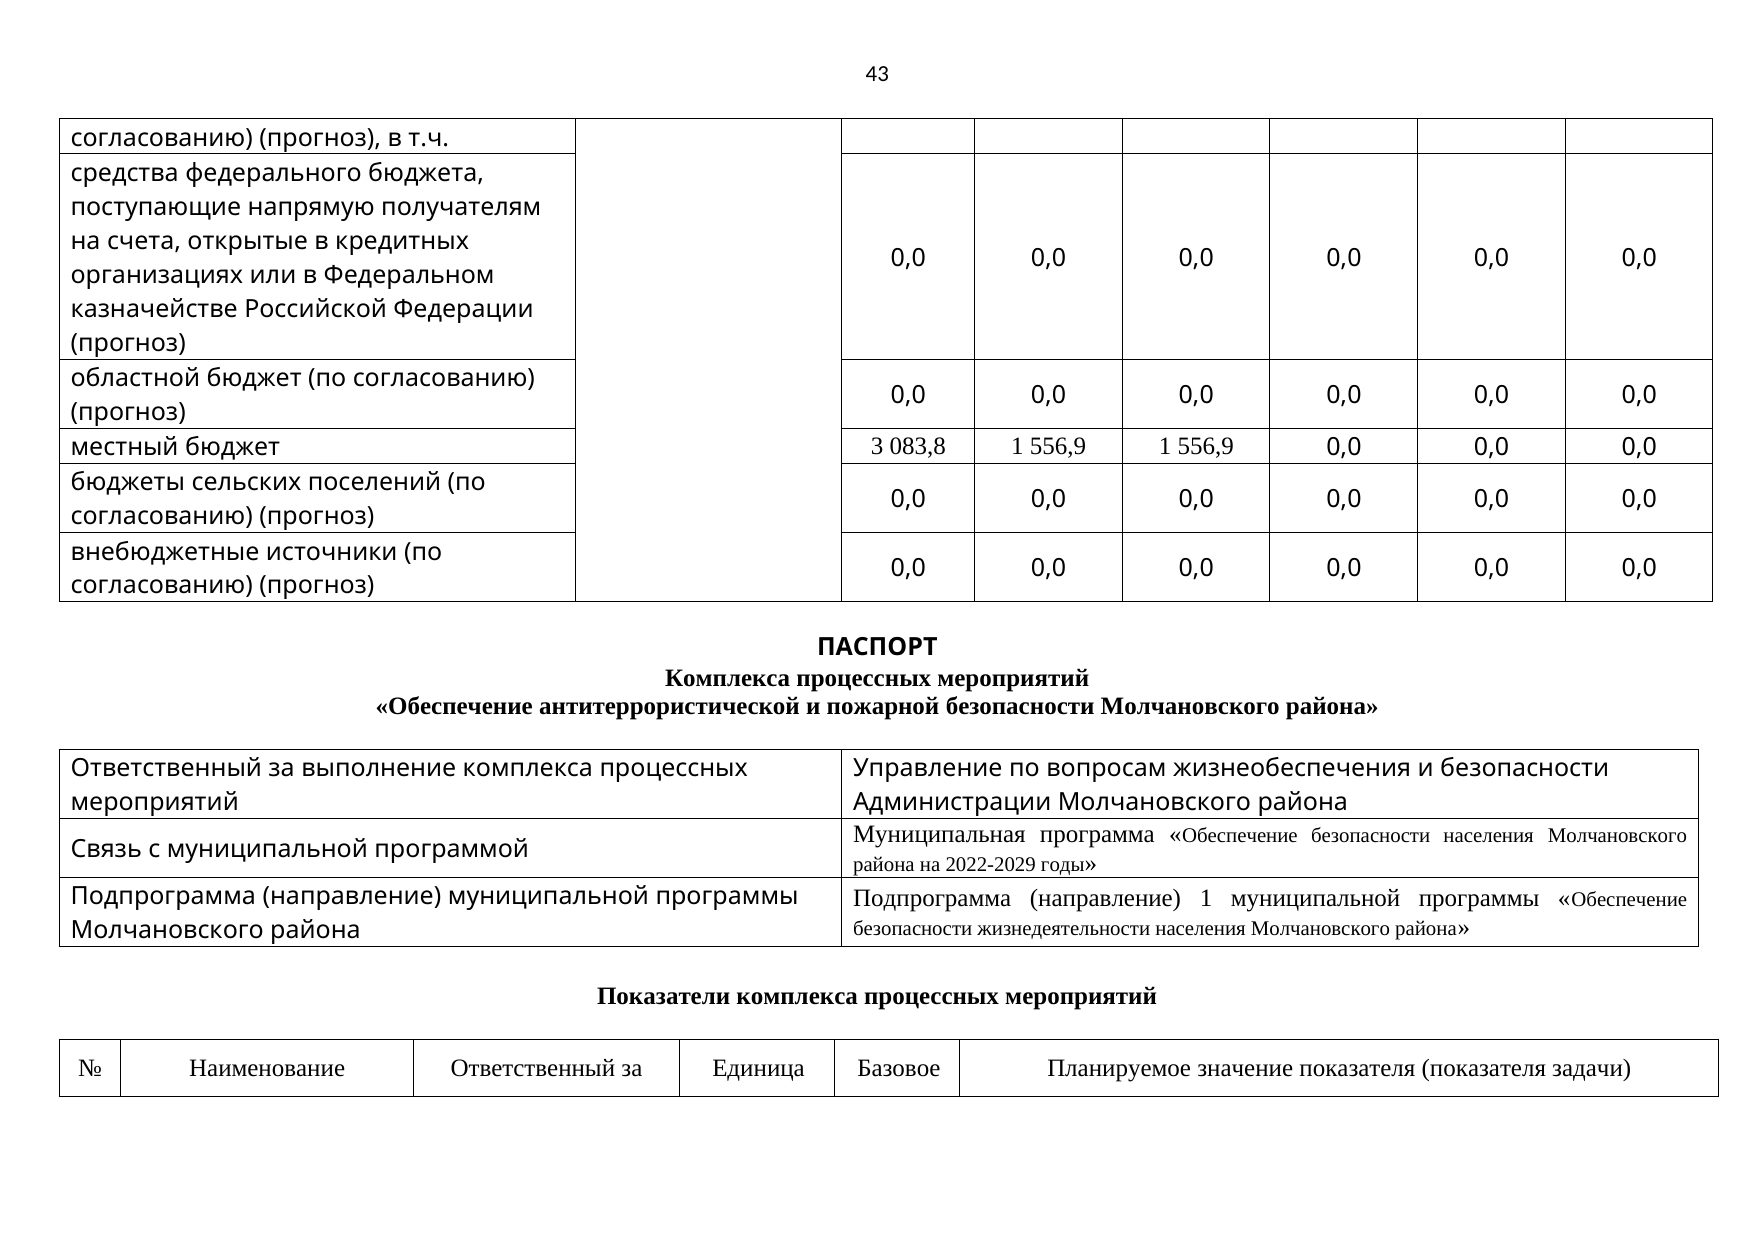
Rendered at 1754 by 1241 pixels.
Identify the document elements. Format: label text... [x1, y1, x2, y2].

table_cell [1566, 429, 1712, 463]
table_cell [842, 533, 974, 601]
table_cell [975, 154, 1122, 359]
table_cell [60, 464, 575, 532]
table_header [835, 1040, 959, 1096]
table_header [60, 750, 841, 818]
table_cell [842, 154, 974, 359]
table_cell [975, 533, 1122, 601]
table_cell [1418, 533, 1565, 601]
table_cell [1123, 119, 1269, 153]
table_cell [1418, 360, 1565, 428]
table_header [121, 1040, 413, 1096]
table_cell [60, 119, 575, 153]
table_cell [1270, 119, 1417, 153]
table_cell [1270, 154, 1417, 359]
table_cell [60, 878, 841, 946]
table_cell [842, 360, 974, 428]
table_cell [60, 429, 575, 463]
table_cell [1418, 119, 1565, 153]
text «Обеспечение антитеррористической и пожарной безопасности Молчановского района» [118, 691, 1636, 720]
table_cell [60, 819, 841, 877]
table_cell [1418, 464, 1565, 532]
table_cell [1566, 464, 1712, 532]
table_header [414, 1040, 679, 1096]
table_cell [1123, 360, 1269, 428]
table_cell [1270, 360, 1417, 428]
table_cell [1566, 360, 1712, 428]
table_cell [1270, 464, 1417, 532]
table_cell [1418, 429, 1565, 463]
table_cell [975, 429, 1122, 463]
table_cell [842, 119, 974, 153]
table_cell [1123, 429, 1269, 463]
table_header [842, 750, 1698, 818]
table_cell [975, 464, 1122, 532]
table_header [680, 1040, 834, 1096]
text Комплекса процессных мероприятий [118, 663, 1636, 691]
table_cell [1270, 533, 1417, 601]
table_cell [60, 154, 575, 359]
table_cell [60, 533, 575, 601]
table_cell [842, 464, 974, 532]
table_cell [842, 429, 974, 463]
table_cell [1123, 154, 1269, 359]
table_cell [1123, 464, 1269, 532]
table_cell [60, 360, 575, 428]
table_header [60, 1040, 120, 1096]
text ПАСПОРТ [118, 629, 1636, 663]
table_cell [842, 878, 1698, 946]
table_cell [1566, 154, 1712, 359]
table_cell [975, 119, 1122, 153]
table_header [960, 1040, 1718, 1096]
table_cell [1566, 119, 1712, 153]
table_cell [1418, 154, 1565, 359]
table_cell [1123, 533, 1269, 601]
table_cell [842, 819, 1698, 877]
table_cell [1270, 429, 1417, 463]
text Показатели комплекса процессных мероприятий [118, 981, 1636, 1010]
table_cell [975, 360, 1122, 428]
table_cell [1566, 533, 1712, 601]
